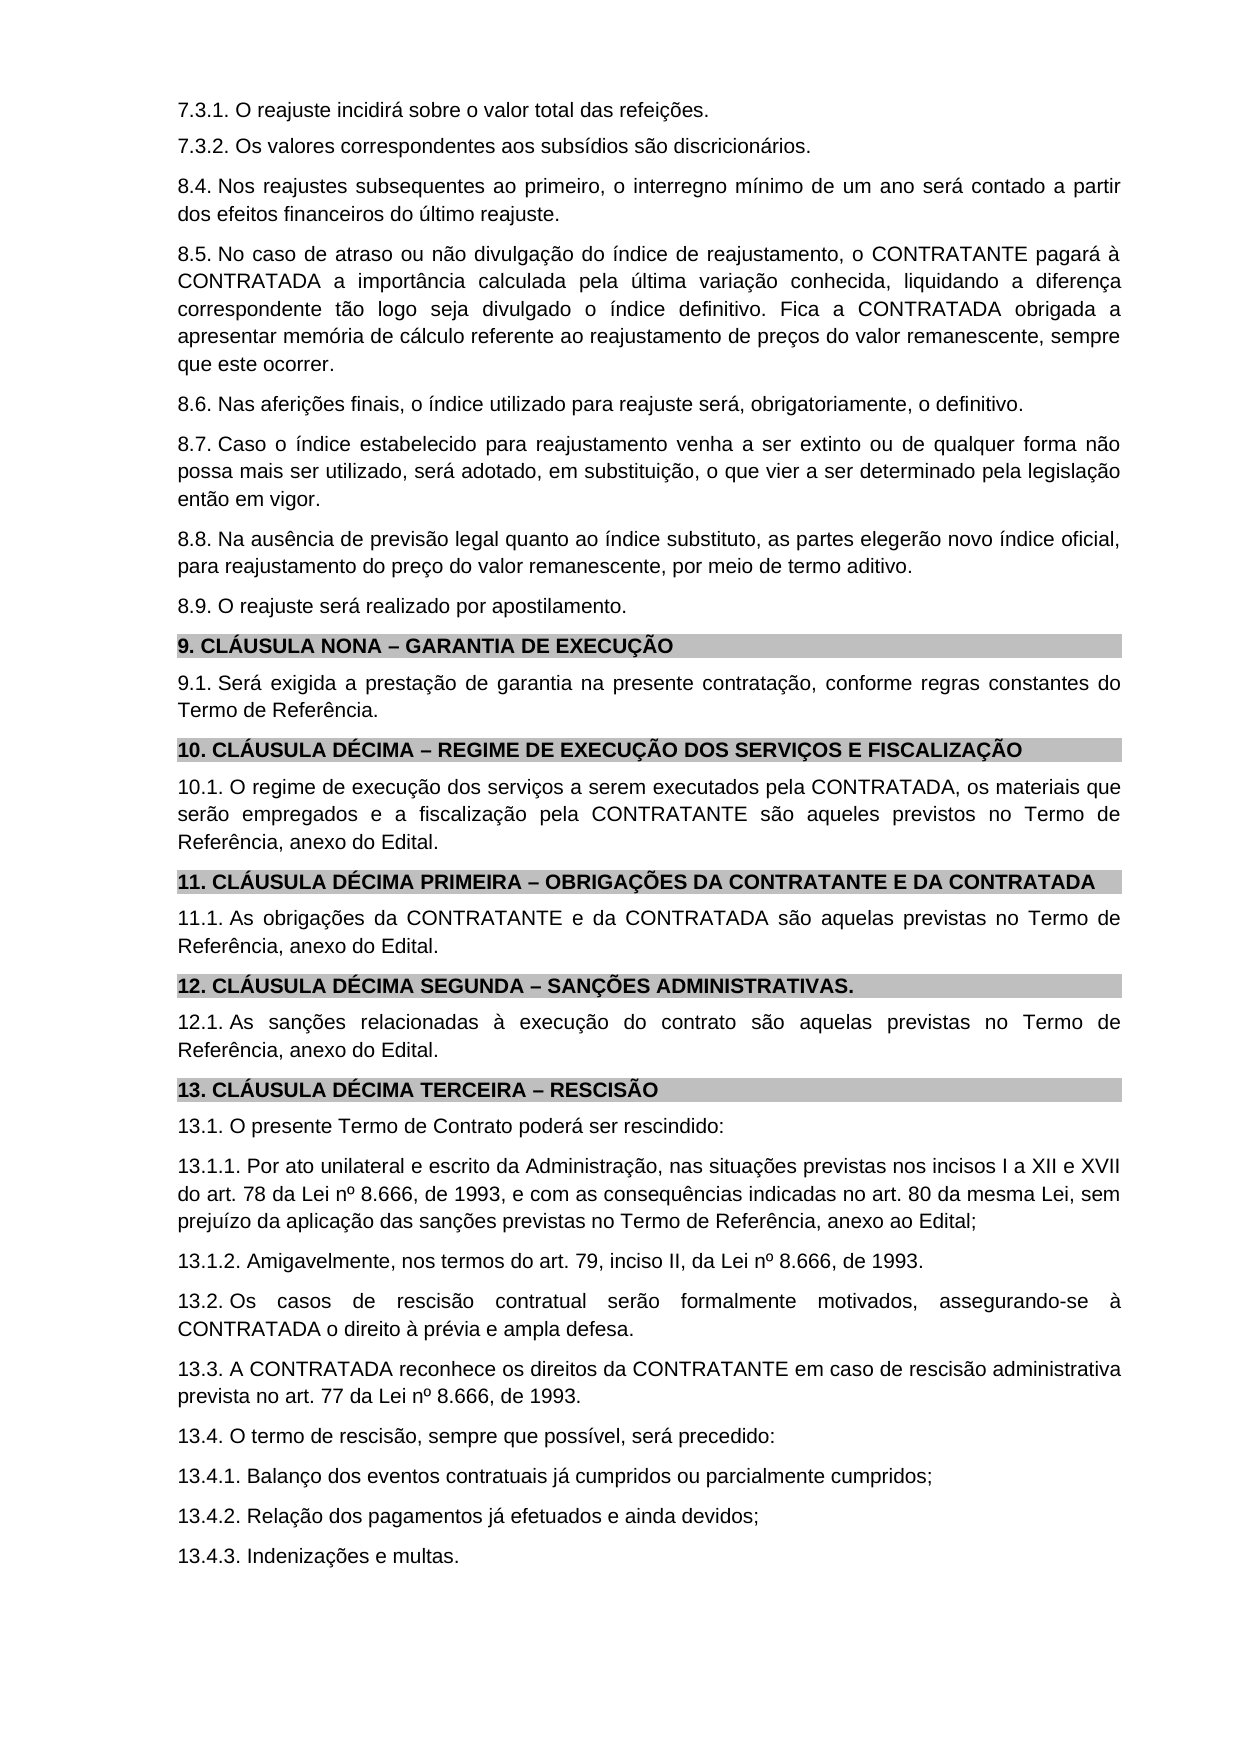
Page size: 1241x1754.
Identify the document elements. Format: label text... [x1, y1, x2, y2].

list O regime de execução dos serviços a serem executados pela CONTRATADA, os materiais que serão empregados e a fiscalização pela CONTRATANTE são aqueles previstos no Termo de Referência, anexo do Edital. [177, 775, 1122, 854]
list As obrigações da CONTRATANTE e da CONTRATADA são aquelas previstas no Termo de Referência, anexo do Edital. [177, 906, 1122, 958]
list Na ausência de previsão legal quanto ao índice substituto, as partes elegerão novo índice oficial, para reajustamento do preço do valor remanescente, por meio de termo aditivo. [177, 527, 1122, 578]
list CLÁUSULA DÉCIMA TERCEIRA – RESCISÃO [177, 1078, 1122, 1102]
list Amigavelmente, nos termos do art. 79, inciso II, da Lei nº 8.666, de 1993. [177, 1249, 1122, 1273]
list Balanço dos eventos contratuais já cumpridos ou parcialmente cumpridos; [177, 1464, 1122, 1488]
list O termo de rescisão, sempre que possível, será precedido: [177, 1424, 1122, 1448]
list CLÁUSULA DÉCIMA SEGUNDA – SANÇÕES ADMINISTRATIVAS. [177, 974, 1122, 998]
list O presente Termo de Contrato poderá ser rescindido: [177, 1114, 1122, 1138]
list Será exigida a prestação de garantia na presente contratação, conforme regras constantes do Termo de Referência. [177, 671, 1122, 722]
list O reajuste incidirá sobre o valor total das refeições. [177, 98, 1122, 122]
list Por ato unilateral e escrito da Administração, nas situações previstas nos incisos I a XII e XVII do art. 78 da Lei nº 8.666, de 1993, e com as consequências indicadas no art. 80 da mesma Lei, sem prejuízo da aplicação das sanções previstas no Termo de Referência, anexo ao Edital; [177, 1154, 1122, 1233]
list CLÁUSULA NONA – GARANTIA DE EXECUÇÃO [177, 634, 1122, 658]
list Caso o índice estabelecido para reajustamento venha a ser extinto ou de qualquer forma não possa mais ser utilizado, será adotado, em substituição, o que vier a ser determinado pela legislação então em vigor. [177, 432, 1122, 511]
list O reajuste será realizado por apostilamento. [177, 594, 1122, 618]
list Nas aferições finais, o índice utilizado para reajuste será, obrigatoriamente, o definitivo. [177, 392, 1122, 416]
list Os valores correspondentes aos subsídios são discricionários. [177, 134, 1122, 158]
list A CONTRATADA reconhece os direitos da CONTRATANTE em caso de rescisão administrativa prevista no art. 77 da Lei nº 8.666, de 1993. [177, 1357, 1122, 1408]
list CLÁUSULA DÉCIMA – REGIME DE EXECUÇÃO DOS SERVIÇOS E FISCALIZAÇÃO [177, 738, 1122, 762]
list Indenizações e multas. [177, 1544, 1122, 1568]
list As sanções relacionadas à execução do contrato são aquelas previstas no Termo de Referência, anexo do Edital. [177, 1010, 1122, 1062]
list No caso de atraso ou não divulgação do índice de reajustamento, o CONTRATANTE pagará à CONTRATADA a importância calculada pela última variação conhecida, liquidando a diferença correspondente tão logo seja divulgado o índice definitivo. Fica a CONTRATADA obrigada a apresentar memória de cálculo referente ao reajustamento de preços do valor remanescente, sempre que este ocorrer. [177, 242, 1122, 376]
list CLÁUSULA DÉCIMA PRIMEIRA – OBRIGAÇÕES DA CONTRATANTE E DA CONTRATADA [177, 870, 1122, 894]
list Nos reajustes subsequentes ao primeiro, o interregno mínimo de um ano será contado a partir dos efeitos financeiros do último reajuste. [177, 174, 1122, 226]
list Os casos de rescisão contratual serão formalmente motivados, assegurando-se à CONTRATADA o direito à prévia e ampla defesa. [177, 1289, 1122, 1341]
list Relação dos pagamentos já efetuados e ainda devidos; [177, 1504, 1122, 1528]
